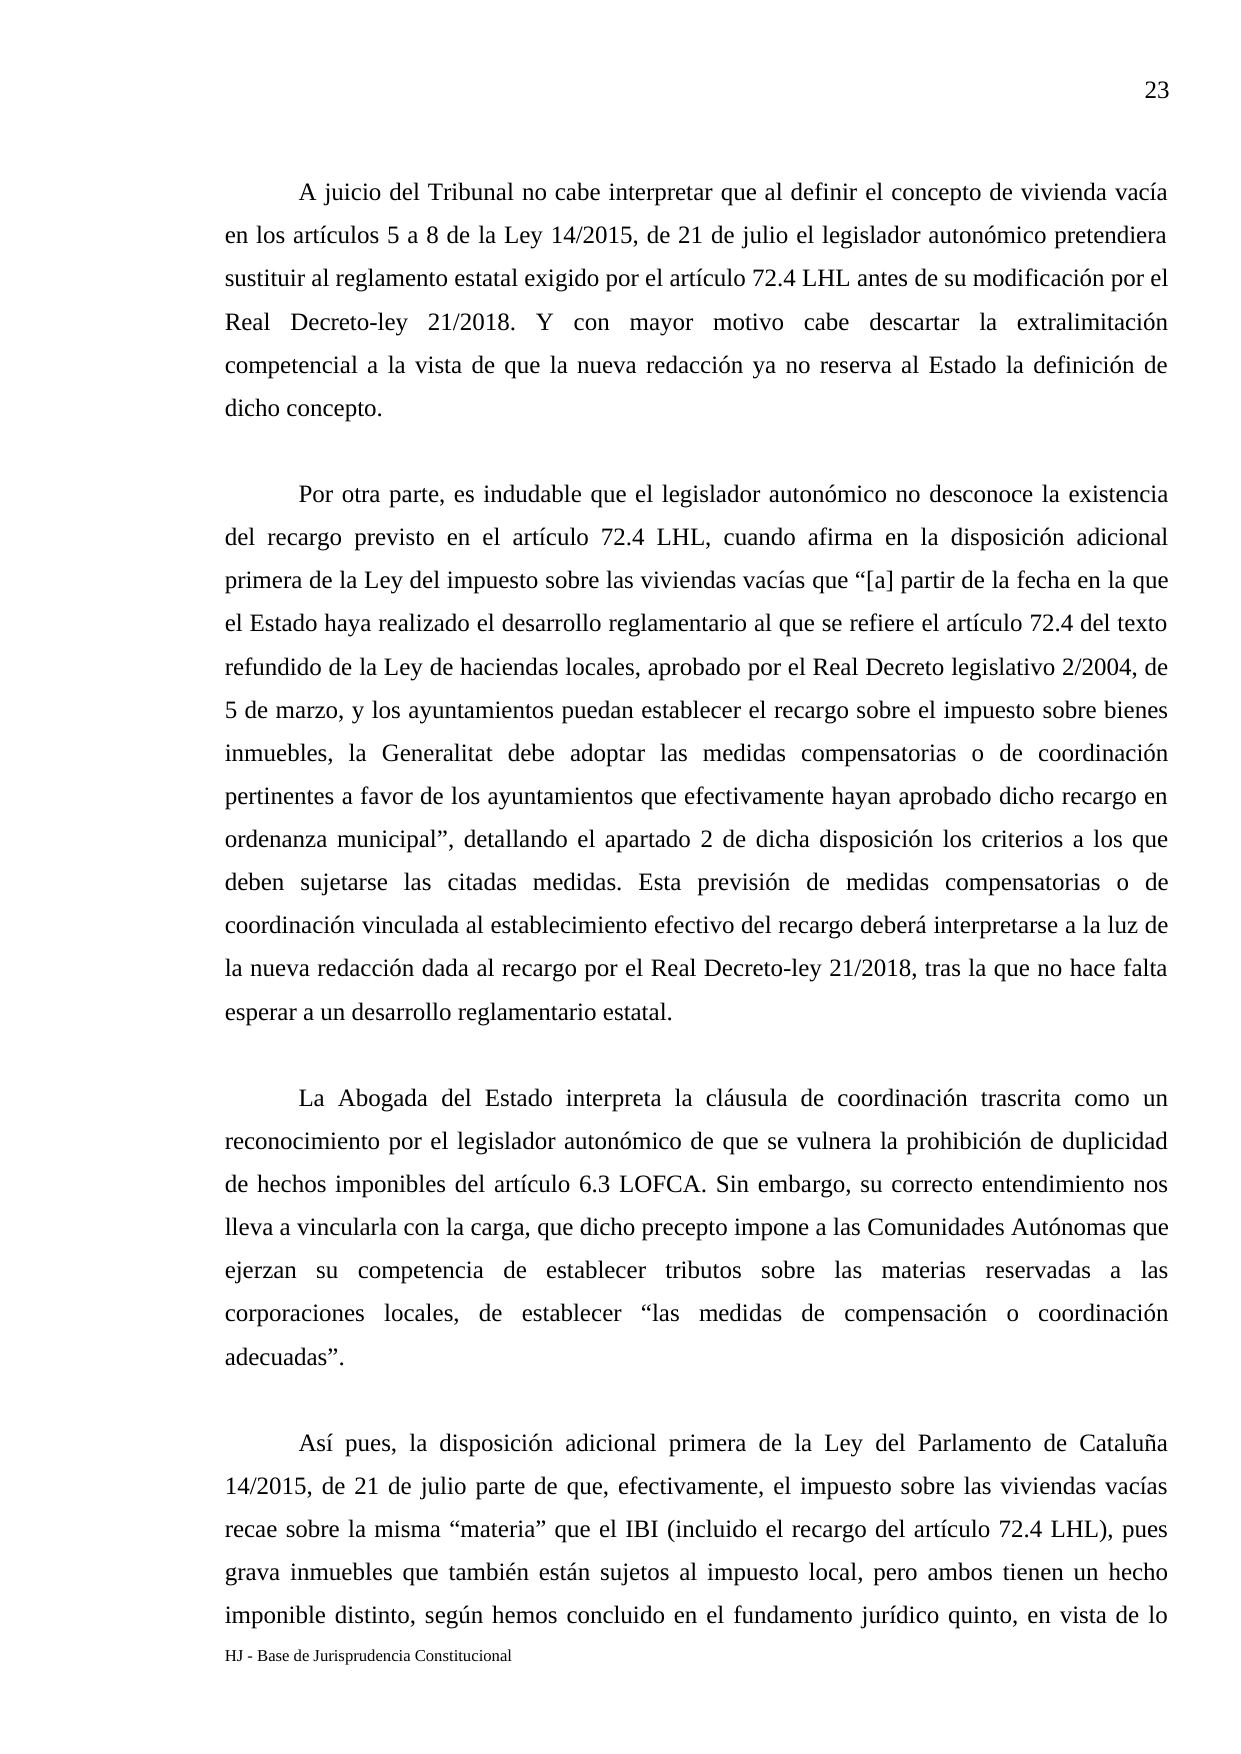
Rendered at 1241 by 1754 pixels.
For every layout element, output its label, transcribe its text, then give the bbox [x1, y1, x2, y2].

text Por otra parte, es indudable que el legislador autonómico no desconoce la existencia del recargo previsto en el artículo 72.4 LHL, cuando afirma en la disposición adicional primera de la Ley del impuesto sobre las viviendas vacías que “[a] partir de la fecha en la que el Estado haya realizado el desarrollo reglamentario al que se refiere el artículo 72.4 del texto refundido de la Ley de haciendas locales, aprobado por el Real Decreto legislativo 2/2004, de 5 de marzo, y los ayuntamientos puedan establecer el recargo sobre el impuesto sobre bienes inmuebles, la Generalitat debe adoptar las medidas compensatorias o de coordinación pertinentes a favor de los ayuntamientos que efectivamente hayan aprobado dicho recargo en ordenanza municipal”, detallando el apartado 2 de dicha disposición los criterios a los que deben sujetarse las citadas medidas. Esta previsión de medidas compensatorias o de coordinación vinculada al establecimiento efectivo del recargo deberá interpretarse a la luz de la nueva redacción dada al recargo por el Real Decreto-ley 21/2018, tras la que no hace falta esperar a un desarrollo reglamentario estatal. [224, 479, 1169, 1025]
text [224, 1428, 1169, 1629]
text La Abogada del Estado interpreta la cláusula de coordinación trascrita como un reconocimiento por el legislador autonómico de que se vulnera la prohibición de duplicidad de hechos imponibles del artículo 6.3 LOFCA. Sin embargo, su correcto entendimiento nos lleva a vincularla con la carga, que dicho precepto impone a las Comunidades Autónomas que ejerzan su competencia de establecer tributos sobre las materias reservadas a las corporaciones locales, de establecer “las medidas de compensación o coordinación adecuadas”. [224, 1083, 1169, 1370]
text A juicio del Tribunal no cabe interpretar que al definir el concepto de vivienda vacía en los artículos 5 a 8 de la Ley 14/2015, de 21 de julio el legislador autonómico pretendiera sustituir al reglamento estatal exigido por el artículo 72.4 LHL antes de su modificación por el Real Decreto-ley 21/2018. Y con mayor motivo cabe descartar la extralimitación competencial a la vista de que la nueva redacción ya no reserva al Estado la definición de dicho concepto. [224, 177, 1169, 422]
